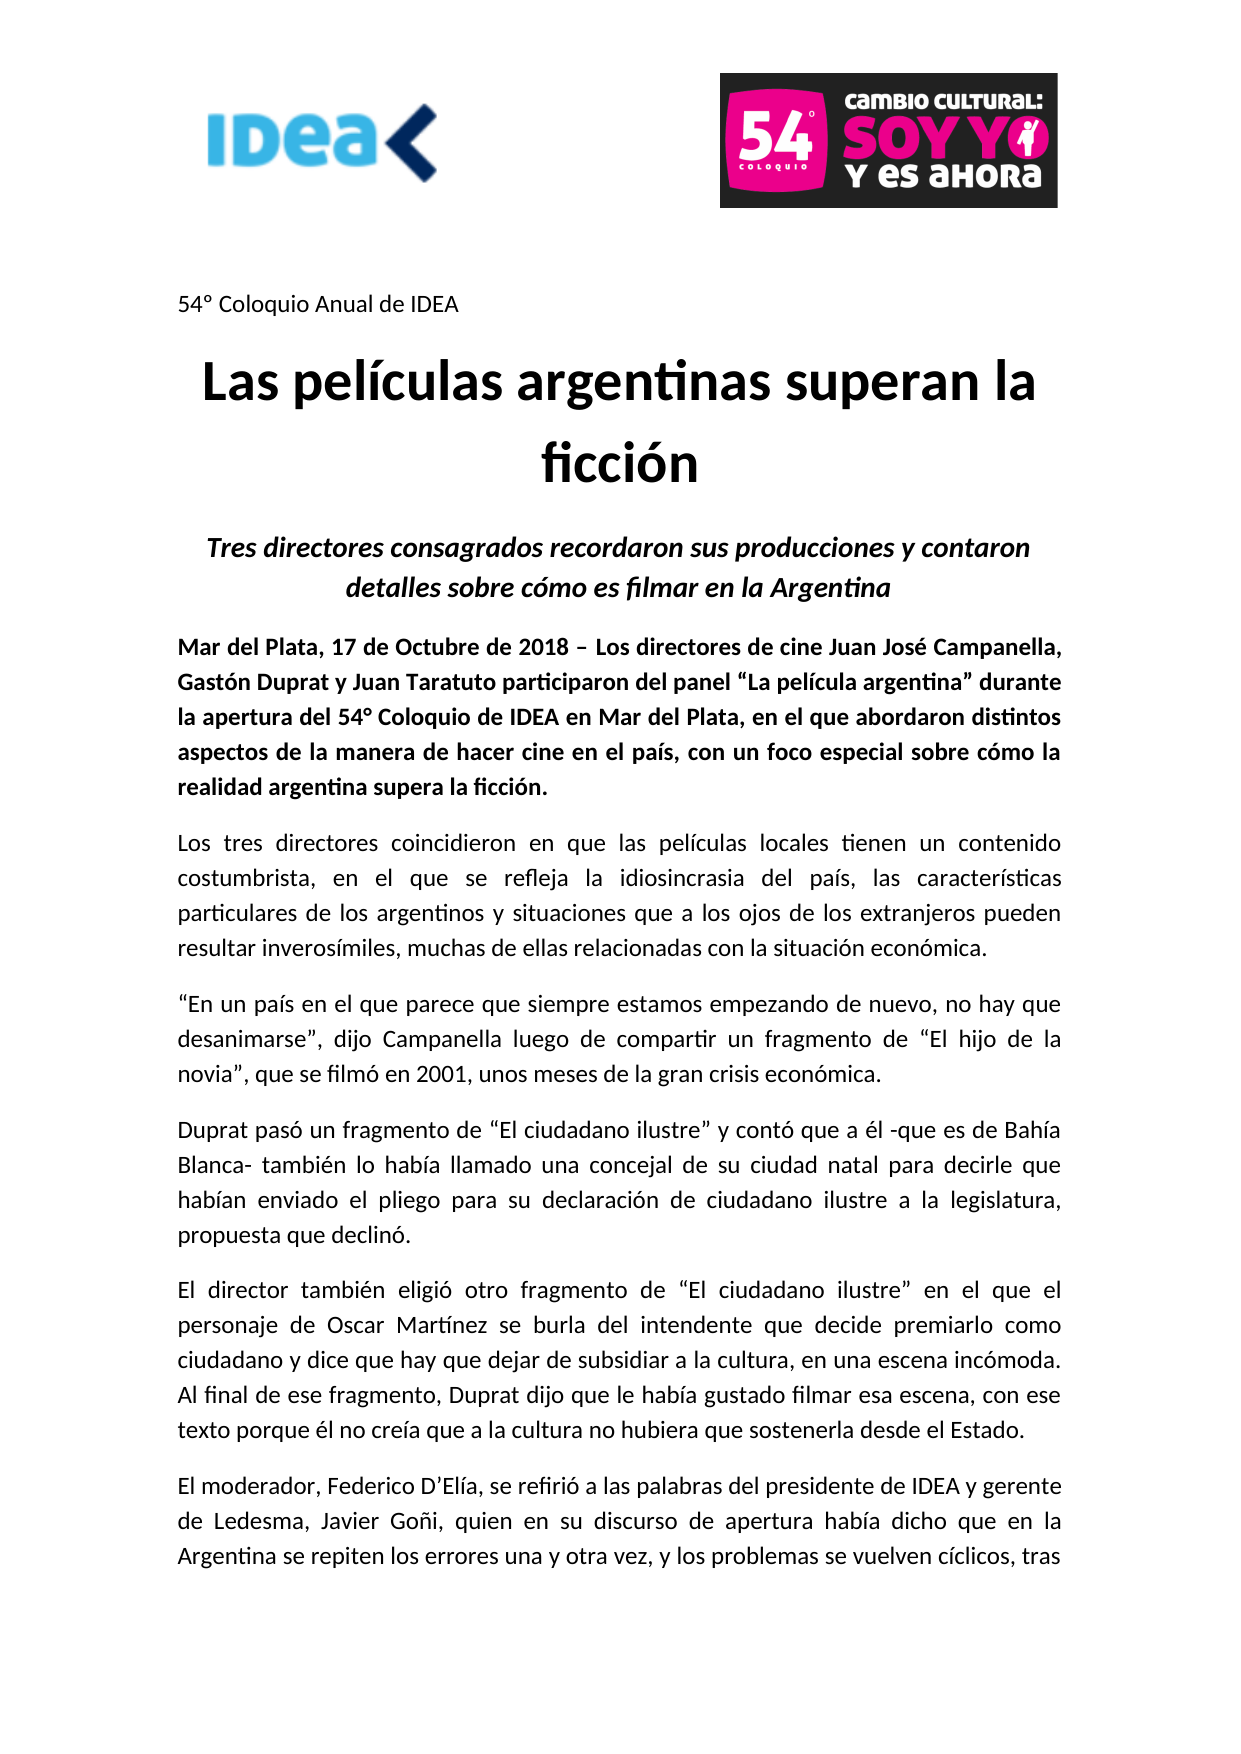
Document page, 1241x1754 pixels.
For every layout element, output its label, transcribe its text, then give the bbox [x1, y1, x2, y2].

text Los tres directores coincidieron en que las películas locales tienen un contenido costumbrista, en el que se refleja la idiosincrasia del país, las características particulares de los argentinos y situaciones que a los ojos de los extranjeros pueden resultar inverosímiles, muchas de ellas relacionadas con la situación económica. [177, 827, 1063, 963]
picture [720, 73, 1058, 208]
text Mar del Plata, 17 de Octubre de 2018 – Los directores de cine Juan José Campanella, Gastón Duprat y Juan Taratuto participaron del panel “La película argentina” durante la apertura del 54° Coloquio de IDEA en Mar del Plata, en el que abordaron distintos aspectos de la manera de hacer cine en el país, con un foco especial sobre cómo la realidad argentina supera la ficción. [177, 631, 1063, 802]
text El director también eligió otro fragmento de “El ciudadano ilustre” en el que el personaje de Oscar Martínez se burla del intendente que decide premiarlo como ciudadano y dice que hay que dejar de subsidiar a la cultura, en una escena incómoda. Al final de ese fragmento, Duprat dijo que le había gustado filmar esa escena, con ese texto porque él no creía que a la cultura no hubiera que sostenerla desde el Estado. [177, 1275, 1063, 1445]
text “En un país en el que parece que siempre estamos empezando de nuevo, no hay que desanimarse”, dijo Campanella luego de compartir un fragmento de “El hijo de la novia”, que se filmó en 2001, unos meses de la gran crisis económica. [177, 988, 1063, 1088]
text Las películas argentinas superan la ficción [177, 344, 1063, 497]
text 54º Coloquio Anual de IDEA [177, 288, 1063, 319]
picture [177, 82, 462, 208]
text Tres directores consagrados recordaron sus producciones y contaron detalles sobre cómo es filmar en la Argentina [177, 529, 1063, 605]
text Duprat pasó un fragmento de “El ciudadano ilustre” y contó que a él -que es de Bahía Blanca- también lo había llamado una concejal de su ciudad natal para decirle que habían enviado el pliego para su declaración de ciudadano ilustre a la legislatura, propuesta que declinó. [177, 1114, 1063, 1249]
